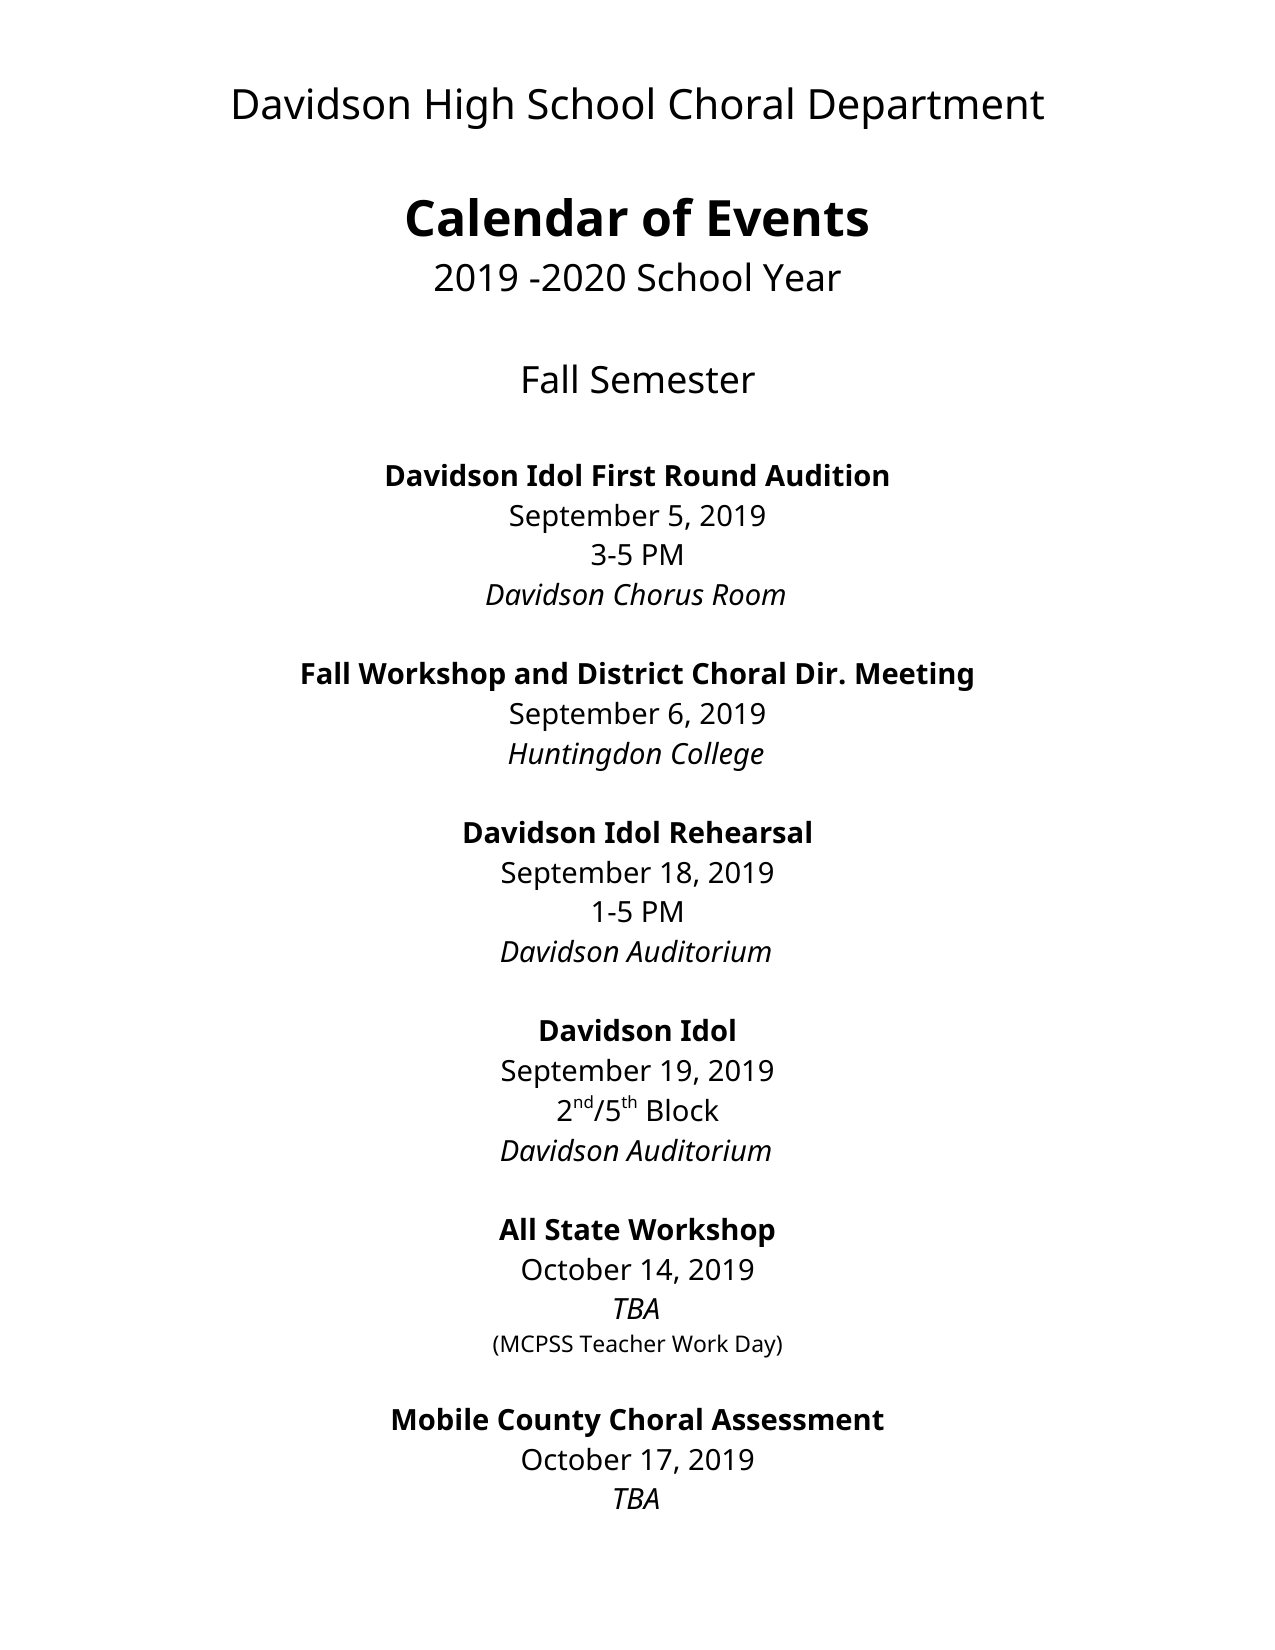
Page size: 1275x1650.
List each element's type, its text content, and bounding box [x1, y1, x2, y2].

text September 5, 2019 [75, 495, 1200, 534]
text Davidson High School Choral Department [75, 75, 1200, 132]
text September 6, 2019 [75, 693, 1200, 733]
text Davidson Auditorium [75, 931, 1200, 971]
text TBA [75, 1478, 1200, 1518]
text Mobile County Choral Assessment [75, 1399, 1200, 1439]
text Calendar of Events [75, 183, 1200, 251]
text Davidson Idol [75, 1011, 1200, 1050]
text Davidson Chorus Room [75, 574, 1200, 614]
text Fall Workshop and District Choral Dir. Meeting [75, 653, 1200, 693]
text October 17, 2019 [75, 1439, 1200, 1478]
text Huntingdon College [75, 733, 1200, 773]
text 1-5 PM [75, 892, 1200, 931]
text (MCPSS Teacher Work Day) [75, 1328, 1200, 1359]
text 2019 -2020 School Year [75, 251, 1200, 302]
text 2nd/5th Block [75, 1090, 1200, 1130]
text TBA [75, 1288, 1200, 1328]
text 3-5 PM [75, 534, 1200, 574]
text Davidson Auditorium [75, 1130, 1200, 1169]
text Davidson Idol Rehearsal [75, 812, 1200, 852]
text All State Workshop [75, 1209, 1200, 1249]
text Davidson Idol First Round Audition [75, 455, 1200, 495]
text October 14, 2019 [75, 1249, 1200, 1288]
text September 18, 2019 [75, 852, 1200, 892]
text Fall Semester [75, 353, 1200, 404]
text September 19, 2019 [75, 1050, 1200, 1090]
